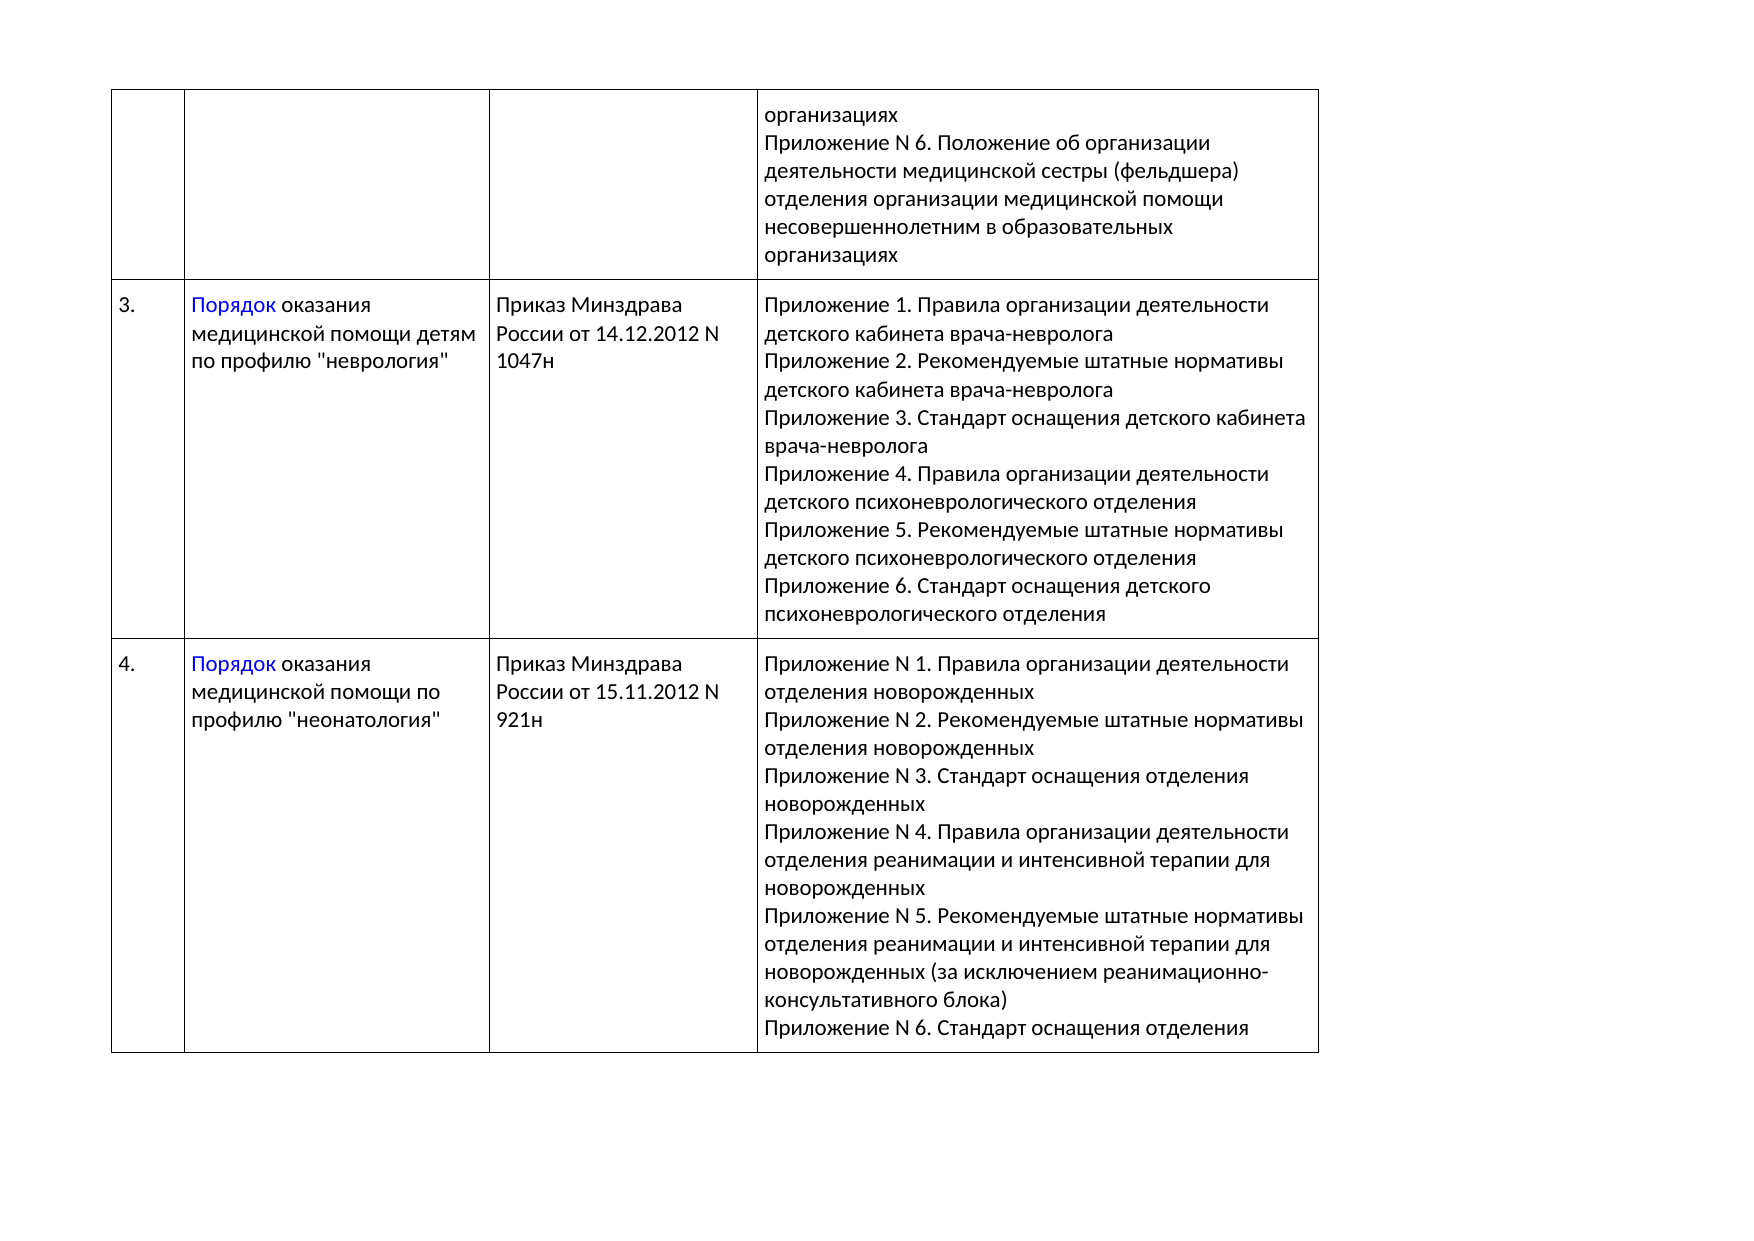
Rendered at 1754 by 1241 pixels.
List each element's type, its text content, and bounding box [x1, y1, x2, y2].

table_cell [490, 90, 757, 279]
table_cell Приказ Минздрава России от 14.12.2012 N 1047н [490, 280, 757, 637]
table_cell 3. [112, 280, 184, 637]
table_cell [490, 639, 757, 1052]
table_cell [758, 639, 1318, 1052]
table_cell 2. [112, 90, 184, 279]
table_cell Приложение 1. Правила организации деятельности детского кабинета врача-невролога Приложение 2. Рекомендуемые штатные нормативы детского кабинета врача-невролога Приложение 3. Стандарт оснащения детского кабинета врача-невролога Приложение 4. Правила организации деятельности детского психоневрологического отделения Приложение 5. Рекомендуемые штатные нормативы детского психоневрологического отделения Приложение 6. Стандарт оснащения детского психоневрологического отделения [758, 280, 1318, 637]
table_cell Порядок оказания медицинской помощи детям по профилю "неврология" [185, 280, 489, 637]
table_cell 4. [112, 639, 184, 1052]
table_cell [185, 639, 489, 1052]
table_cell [185, 90, 489, 279]
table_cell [758, 90, 1318, 279]
